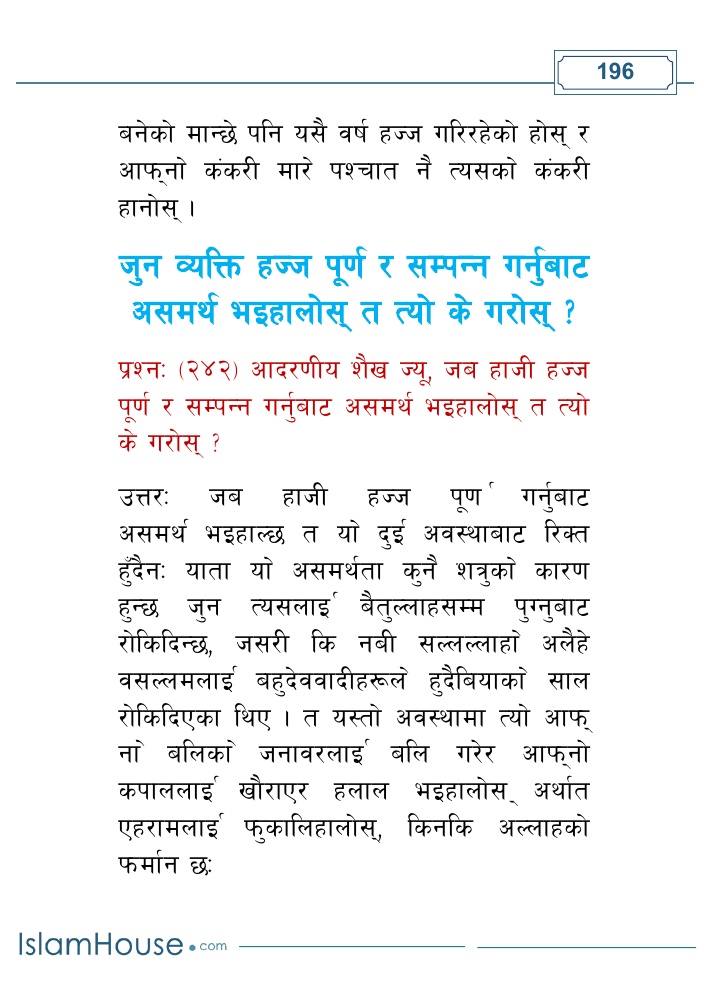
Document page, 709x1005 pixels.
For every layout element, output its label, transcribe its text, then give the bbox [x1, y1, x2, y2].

picture [12, 928, 466, 961]
picture [471, 929, 697, 962]
text k|ZgM -@$@_ cfb/0fLo z}v Ho", ha xfhL xHh k"0f{ / ;DkGg ug'{af6 c;dy{ eOxfnf];\ t Tof] s] u/f];\ < [118, 354, 591, 461]
text h'g JolQm xHh k"0f{ / ;DkGg ug'{af6 c;dy{ eOxfnf];\ t Tof] s] u/f];\ < [118, 245, 591, 334]
text pQ/M ha xfhL xHh k"0f{ ug'{af6 c;dy{ eOxfN5 t of] b'O{ cj:yfaf6 l/St x'Fb}gM oftf of] c;dy{tf s'g} zq'sf] sf/0f x'G5 h'g To;nfO{ a}t'Nnfx;Dd k'Ug'af6 /f]lslbG5, h;/L ls gaL ;NnNnfxf] cn}x] j;NndnfO{ ax'b]jjfbLx¿n] x'b}laofsf] ;fn /f]lslbPsf lyP . t o:tf] cj:yfdf Tof] cfkm\gf] alnsf] hgfj/nfO{ aln u/]/ cfkm\gf] skfnnfO{ vf}/fP/ xnfn eOxfnf];\ cyf{t Px/fdnfO{ km'sflnxfnf];\, lsgls cNnfxsf] kmdf{g 5M [118, 481, 591, 882]
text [118, 118, 591, 226]
